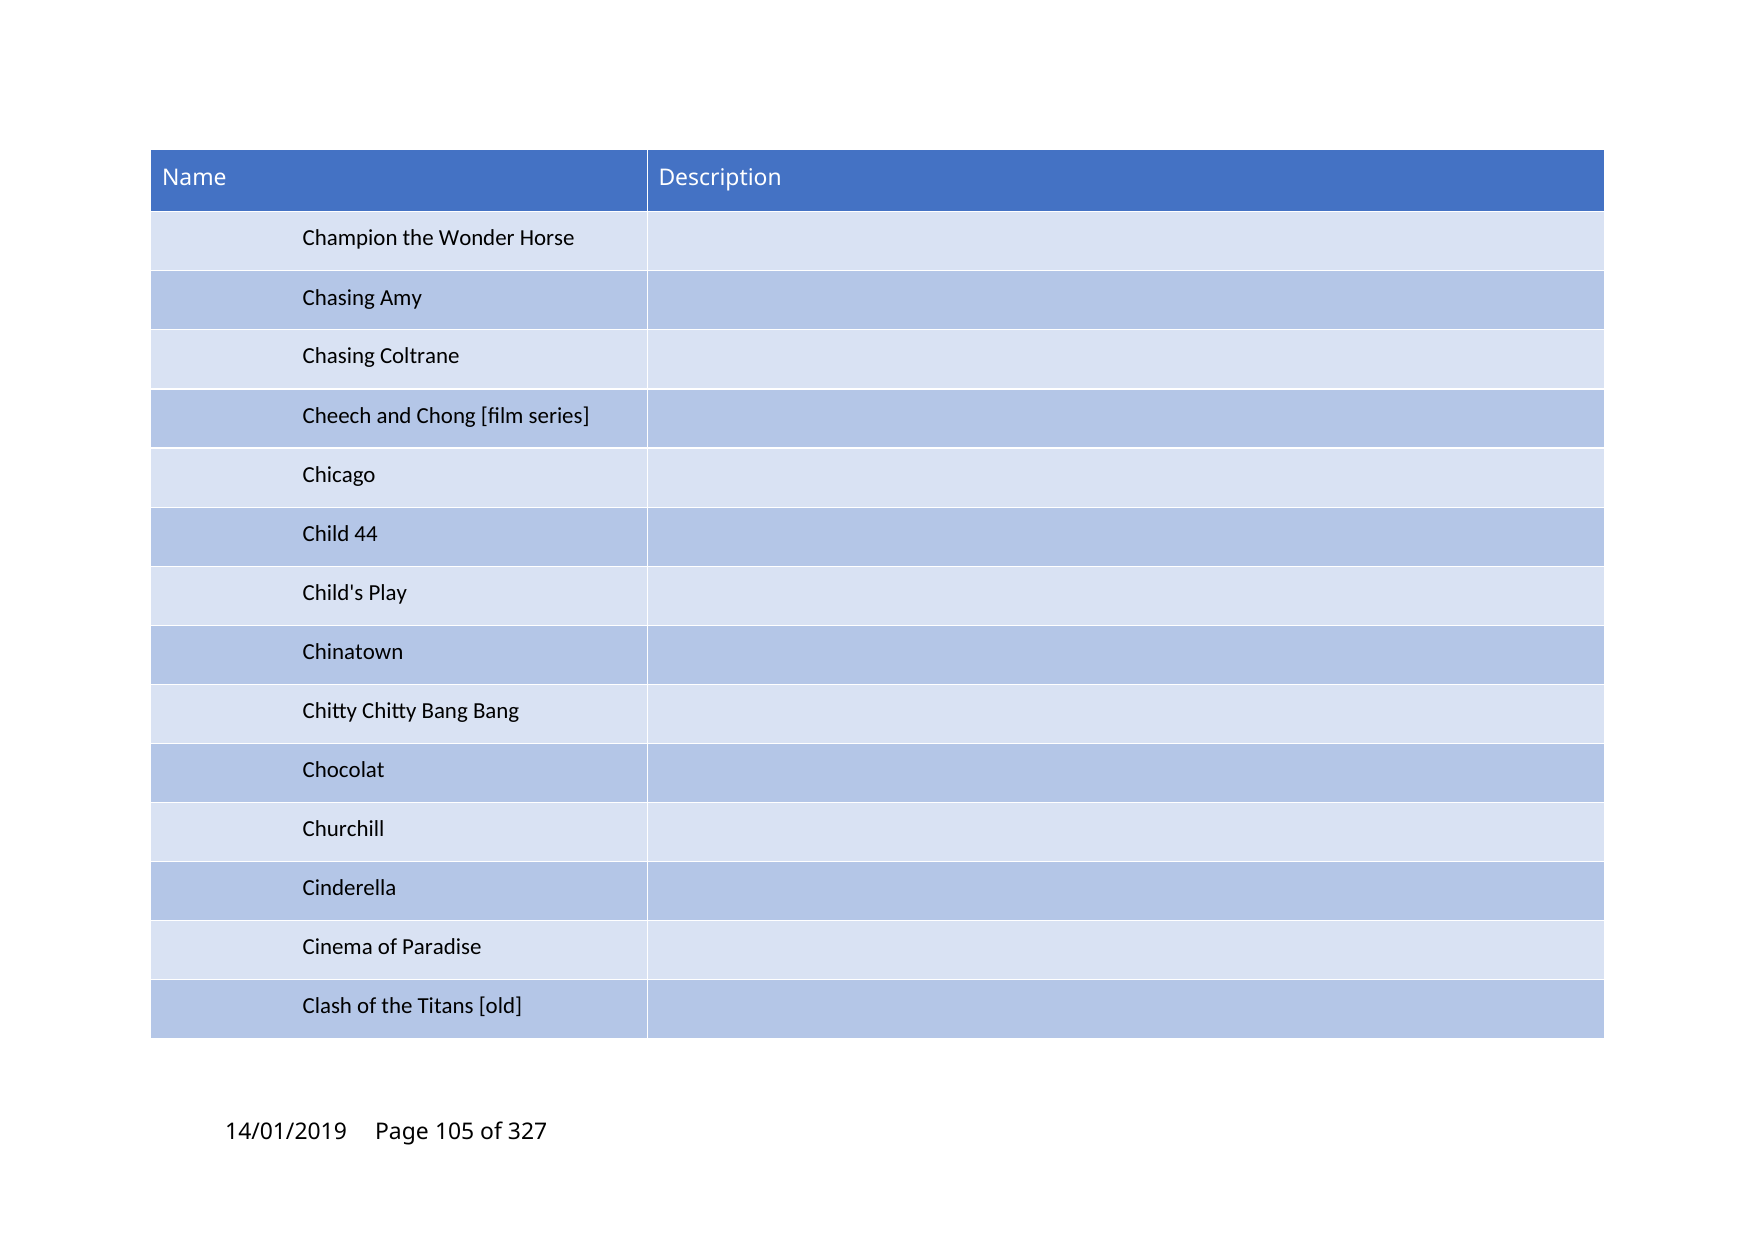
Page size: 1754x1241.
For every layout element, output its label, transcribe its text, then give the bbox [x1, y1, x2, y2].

table_header Name [151, 150, 647, 211]
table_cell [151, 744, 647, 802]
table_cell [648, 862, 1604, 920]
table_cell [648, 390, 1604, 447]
table_header Description [648, 150, 1604, 211]
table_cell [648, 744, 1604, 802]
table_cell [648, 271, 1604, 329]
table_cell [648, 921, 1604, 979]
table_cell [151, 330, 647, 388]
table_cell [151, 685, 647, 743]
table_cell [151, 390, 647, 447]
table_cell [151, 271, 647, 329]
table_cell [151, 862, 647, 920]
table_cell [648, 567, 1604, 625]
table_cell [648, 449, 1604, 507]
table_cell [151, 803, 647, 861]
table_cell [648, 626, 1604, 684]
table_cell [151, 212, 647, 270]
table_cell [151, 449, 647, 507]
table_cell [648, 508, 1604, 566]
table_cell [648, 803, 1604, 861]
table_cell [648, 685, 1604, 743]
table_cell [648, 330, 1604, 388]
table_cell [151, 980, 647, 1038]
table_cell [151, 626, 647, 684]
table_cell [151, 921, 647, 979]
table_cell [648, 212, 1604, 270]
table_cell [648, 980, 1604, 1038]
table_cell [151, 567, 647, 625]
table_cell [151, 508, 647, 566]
